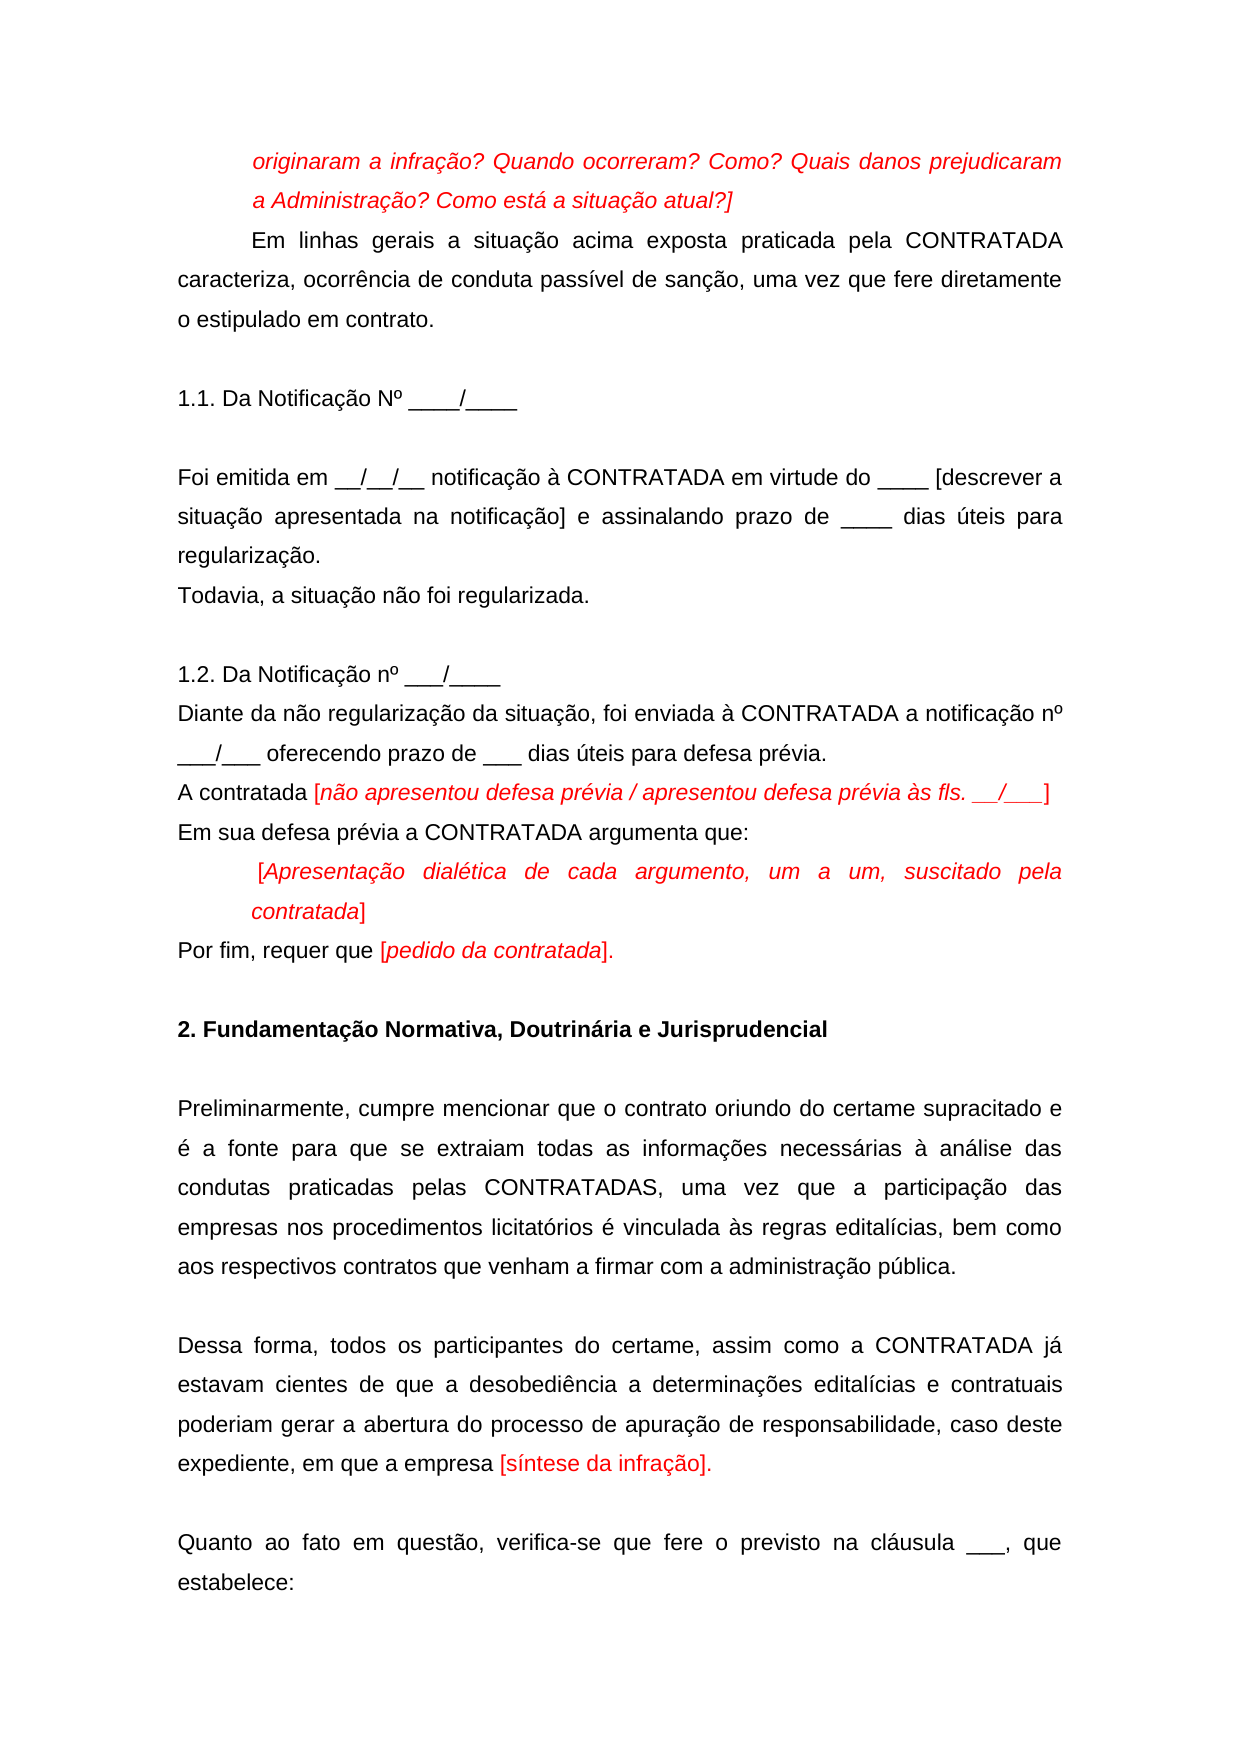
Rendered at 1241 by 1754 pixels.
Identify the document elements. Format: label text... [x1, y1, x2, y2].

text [252, 148, 1063, 213]
text 1.2. Da Notificação nº ___/____ [177, 661, 1063, 687]
text [Apresentação dialética de cada argumento, um a um, suscitado pela contratada] [251, 858, 1063, 924]
text Por fim, requer que [pedido da contratada]. [177, 937, 1063, 963]
text Em linhas gerais a situação acima exposta praticada pela CONTRATADA caracteriza, ocorrência de conduta passível de sanção, uma vez que fere diretamente o estipulado em contrato. [177, 227, 1063, 332]
text 2. Fundamentação Normativa, Doutrinária e Jurisprudencial [177, 1016, 1063, 1042]
text Foi emitida em __/__/__ notificação à CONTRATADA em virtude do ____ [descrever a situação apresentada na notificação] e assinalando prazo de ____ dias úteis para regularização. [177, 463, 1063, 569]
text Diante da não regularização da situação, foi enviada à CONTRATADA a notificação nº ___/___ oferecendo prazo de ___ dias úteis para defesa prévia. [177, 700, 1063, 766]
text Quanto ao fato em questão, verifica-se que fere o previsto na cláusula ___, que estabelece: [177, 1529, 1063, 1595]
text Dessa forma, todos os participantes do certame, assim como a CONTRATADA já estavam cientes de que a desobediência a determinações editalícias e contratuais poderiam gerar a abertura do processo de apuração de responsabilidade, caso deste expediente, em que a empresa [síntese da infração]. [177, 1332, 1063, 1477]
text 1.1. Da Notificação Nº ____/____ [177, 384, 1063, 411]
text Todavia, a situação não foi regularizada. [177, 582, 1063, 608]
text A contratada [não apresentou defesa prévia / apresentou defesa prévia às fls. __/___] [177, 779, 1063, 806]
text Preliminarmente, cumpre mencionar que o contrato oriundo do certame supracitado e é a fonte para que se extraiam todas as informações necessárias à análise das condutas praticadas pelas CONTRATADAS, uma vez que a participação das empresas nos procedimentos licitatórios é vinculada às regras editalícias, bem como aos respectivos contratos que venham a firmar com a administração pública. [177, 1095, 1063, 1279]
text Em sua defesa prévia a CONTRATADA argumenta que: [177, 819, 1063, 845]
